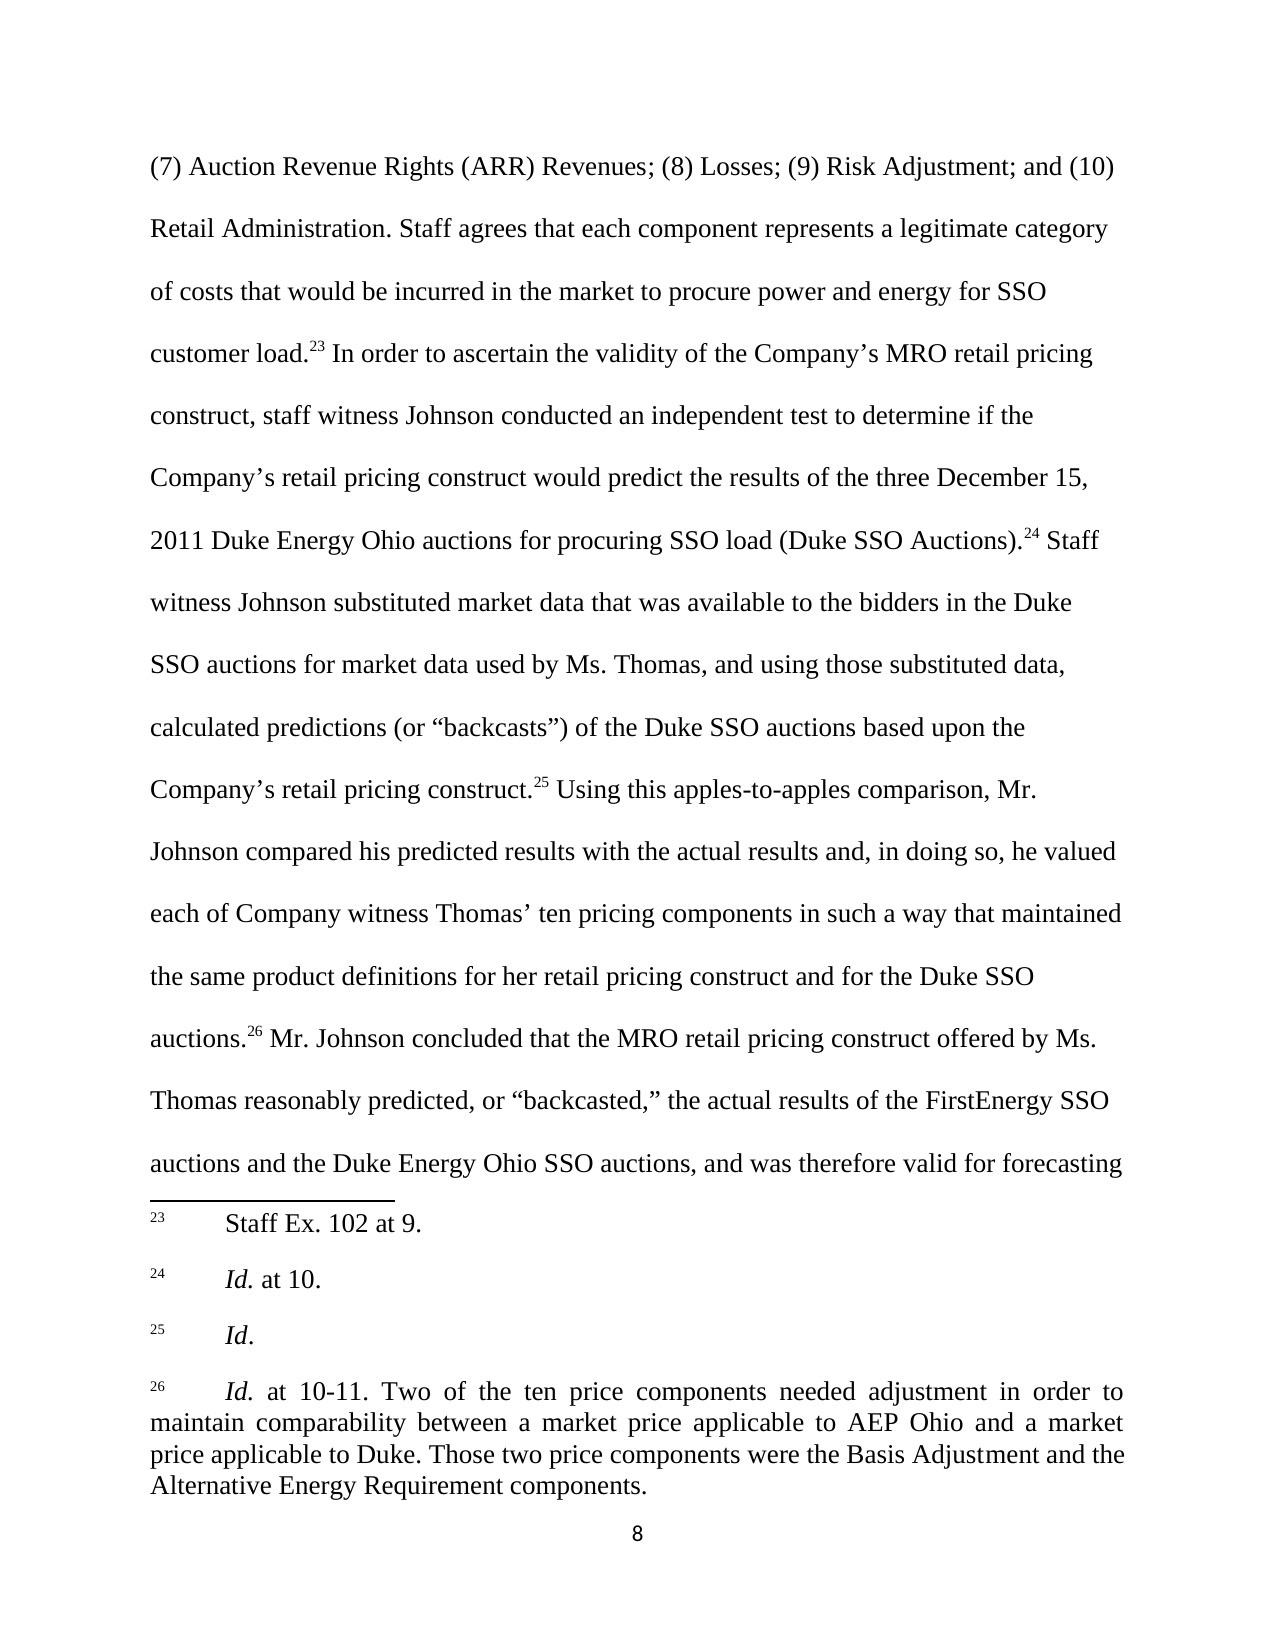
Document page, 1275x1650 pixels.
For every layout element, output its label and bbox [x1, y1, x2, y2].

text [150, 150, 1125, 1178]
